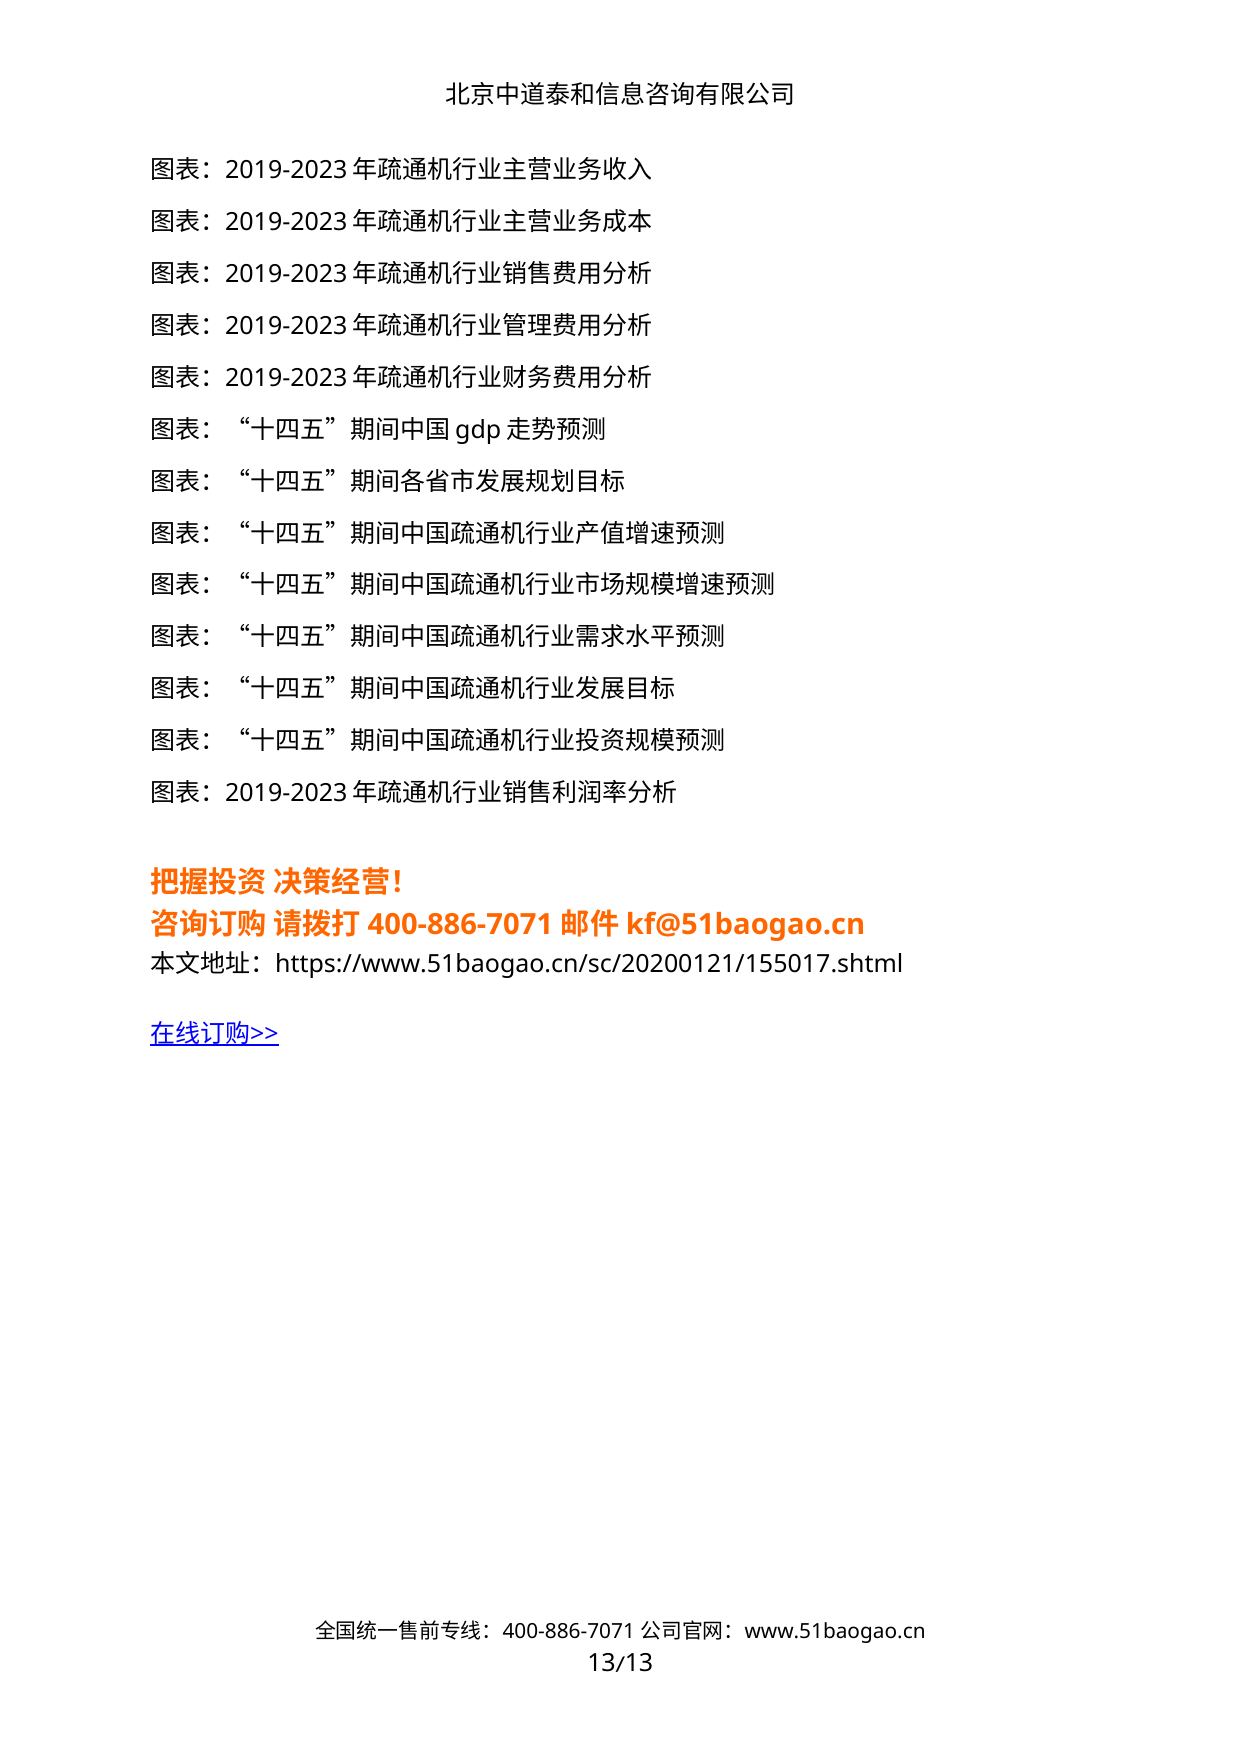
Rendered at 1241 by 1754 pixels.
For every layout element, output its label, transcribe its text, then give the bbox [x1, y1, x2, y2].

text 图表：“十四五”期间中国疏通机行业发展目标 [150, 669, 1090, 705]
text 图表：2019-2023年疏通机行业销售利润率分析 [150, 772, 1090, 809]
text 图表：“十四五”期间中国疏通机行业需求水平预测 [150, 617, 1090, 653]
text 图表：“十四五”期间中国疏通机行业产值增速预测 [150, 513, 1090, 549]
text 图表：2019-2023年疏通机行业主营业务收入 [150, 150, 1090, 186]
text 图表：“十四五”期间中国gdp走势预测 [150, 409, 1090, 446]
text 图表：“十四五”期间中国疏通机行业市场规模增速预测 [150, 565, 1090, 601]
text 把握投资 决策经营！咨询订购 请拨打 400-886-7071 邮件 kf@51baogao.cn本文地址：https://www.51baogao.cn/sc/20200121/155017.shtml [150, 824, 1090, 979]
text 图表：2019-2023年疏通机行业财务费用分析 [150, 357, 1090, 394]
text 图表：2019-2023年疏通机行业主营业务成本 [150, 202, 1090, 238]
text 图表：2019-2023年疏通机行业管理费用分析 [150, 306, 1090, 342]
text 图表：“十四五”期间中国疏通机行业投资规模预测 [150, 721, 1090, 757]
text 图表：2019-2023年疏通机行业销售费用分析 [150, 254, 1090, 290]
text 图表：“十四五”期间各省市发展规划目标 [150, 461, 1090, 497]
text 在线订购>> [150, 979, 1090, 1050]
